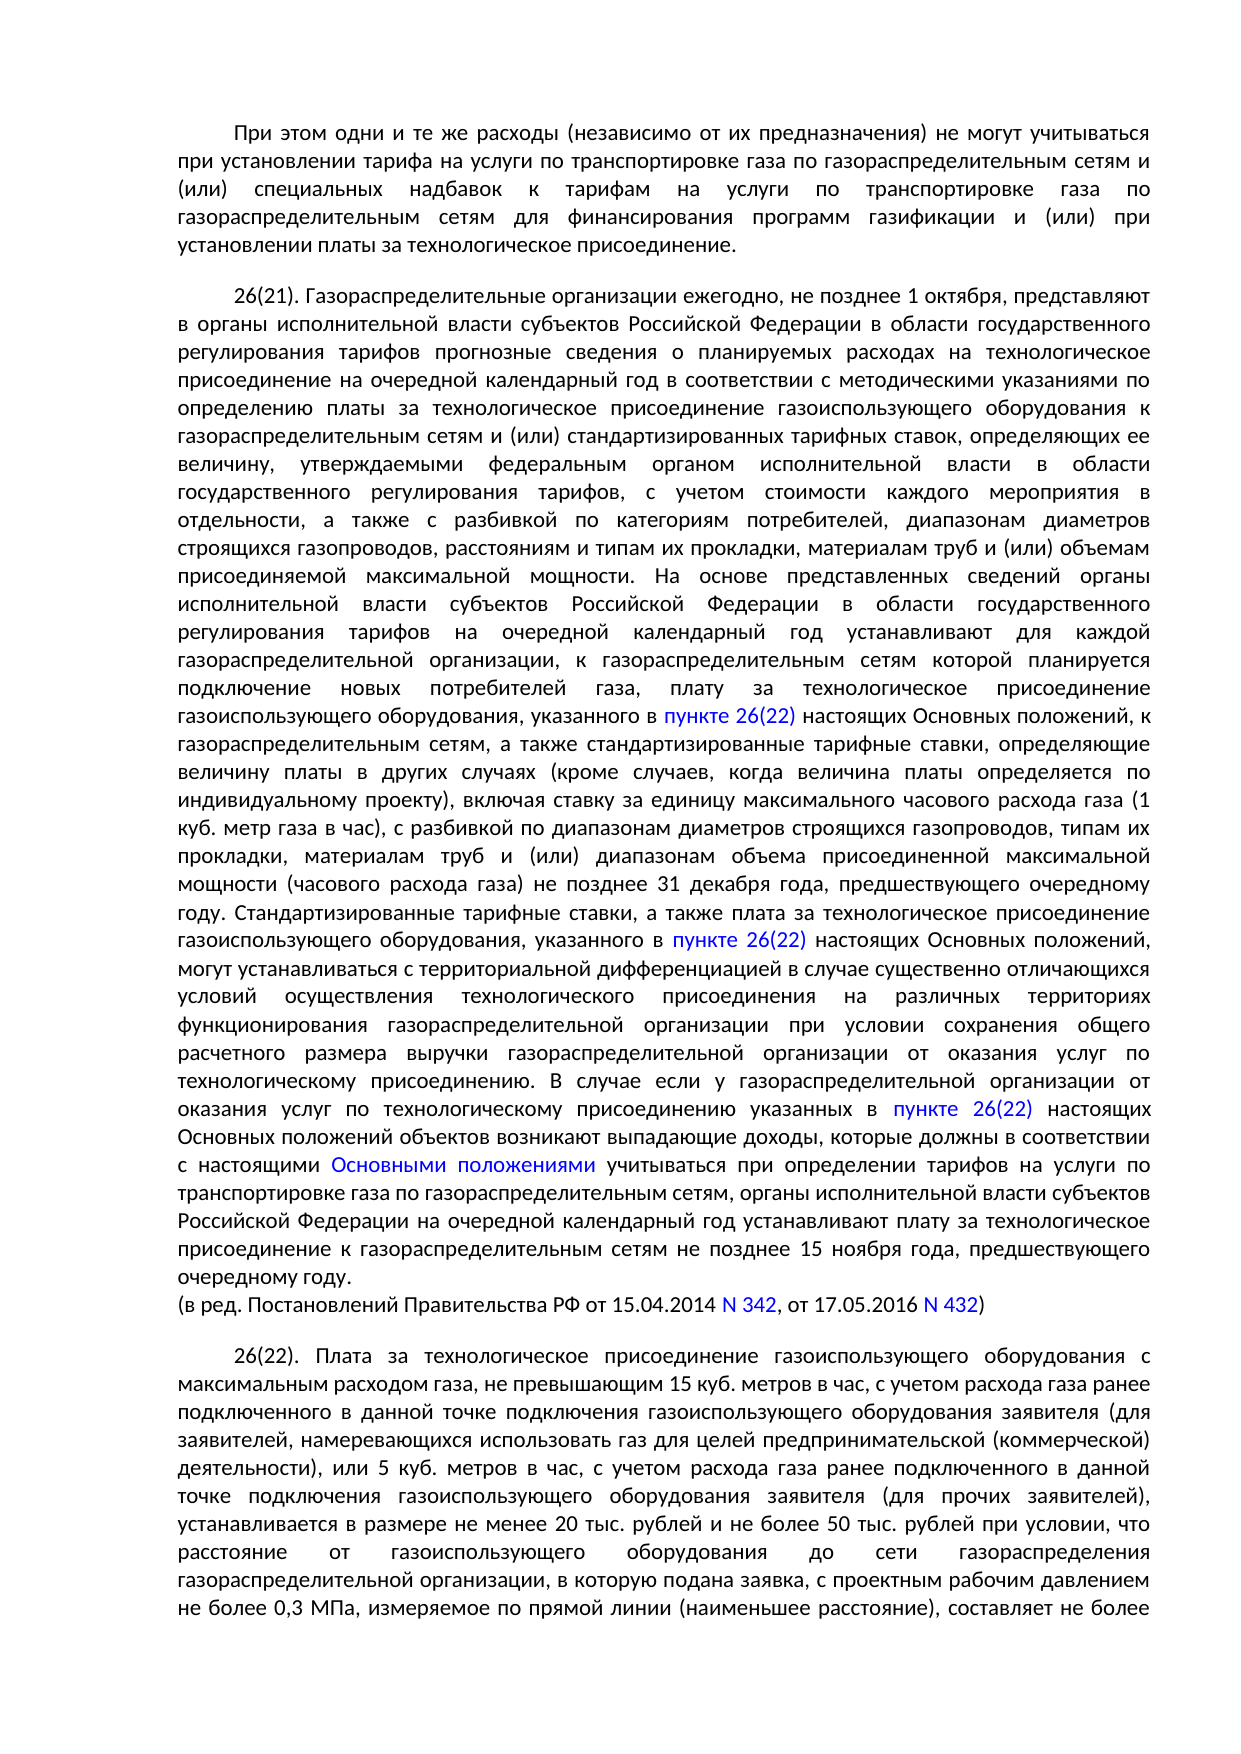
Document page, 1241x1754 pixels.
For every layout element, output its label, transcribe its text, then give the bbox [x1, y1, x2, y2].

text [177, 1341, 1152, 1621]
text 26(21). Газораспределительные организации ежегодно, не позднее 1 октября, представляют в органы исполнительной власти субъектов Российской Федерации в области государственного регулирования тарифов прогнозные сведения о планируемых расходах на технологическое присоединение на очередной календарный год в соответствии с методическими указаниями по определению платы за технологическое присоединение газоиспользующего оборудования к газораспределительным сетям и (или) стандартизированных тарифных ставок, определяющих ее величину, утверждаемыми федеральным органом исполнительной власти в области государственного регулирования тарифов, с учетом стоимости каждого мероприятия в отдельности, а также с разбивкой по категориям потребителей, диапазонам диаметров строящихся газопроводов, расстояниям и типам их прокладки, материалам труб и (или) объемам присоединяемой максимальной мощности. На основе представленных сведений органы исполнительной власти субъектов Российской Федерации в области государственного регулирования тарифов на очередной календарный год устанавливают для каждой газораспределительной организации, к газораспределительным сетям которой планируется подключение новых потребителей газа, плату за технологическое присоединение газоиспользующего оборудования, указанного в пункте 26(22) настоящих Основных положений, к газораспределительным сетям, а также стандартизированные тарифные ставки, определяющие величину платы в других случаях (кроме случаев, когда величина платы определяется по индивидуальному проекту), включая ставку за единицу максимального часового расхода газа (1 куб. метр газа в час), с разбивкой по диапазонам диаметров строящихся газопроводов, типам их прокладки, материалам труб и (или) диапазонам объема присоединенной максимальной мощности (часового расхода газа) не позднее 31 декабря года, предшествующего очередному году. Стандартизированные тарифные ставки, а также плата за технологическое присоединение газоиспользующего оборудования, указанного в пункте 26(22) настоящих Основных положений, могут устанавливаться с территориальной дифференциацией в случае существенно отличающихся условий осуществления технологического присоединения на различных территориях функционирования газораспределительной организации при условии сохранения общего расчетного размера выручки газораспределительной организации от оказания услуг по технологическому присоединению. В случае если у газораспределительной организации от оказания услуг по технологическому присоединению указанных в пункте 26(22) настоящих Основных положений объектов возникают выпадающие доходы, которые должны в соответствии с настоящими Основными положениями учитываться при определении тарифов на услуги по транспортировке газа по газораспределительным сетям, органы исполнительной власти субъектов Российской Федерации на очередной календарный год устанавливают плату за технологическое присоединение к газораспределительным сетям не позднее 15 ноября года, предшествующего очередному году. [177, 281, 1152, 1290]
text При этом одни и те же расходы (независимо от их предназначения) не могут учитываться при установлении тарифа на услуги по транспортировке газа по газораспределительным сетям и (или) специальных надбавок к тарифам на услуги по транспортировке газа по газораспределительным сетям для финансирования программ газификации и (или) при установлении платы за технологическое присоединение. [177, 118, 1152, 258]
text (в ред. Постановлений Правительства РФ от 15.04.2014 N 342, от 17.05.2016 N 432) [177, 1290, 1152, 1318]
